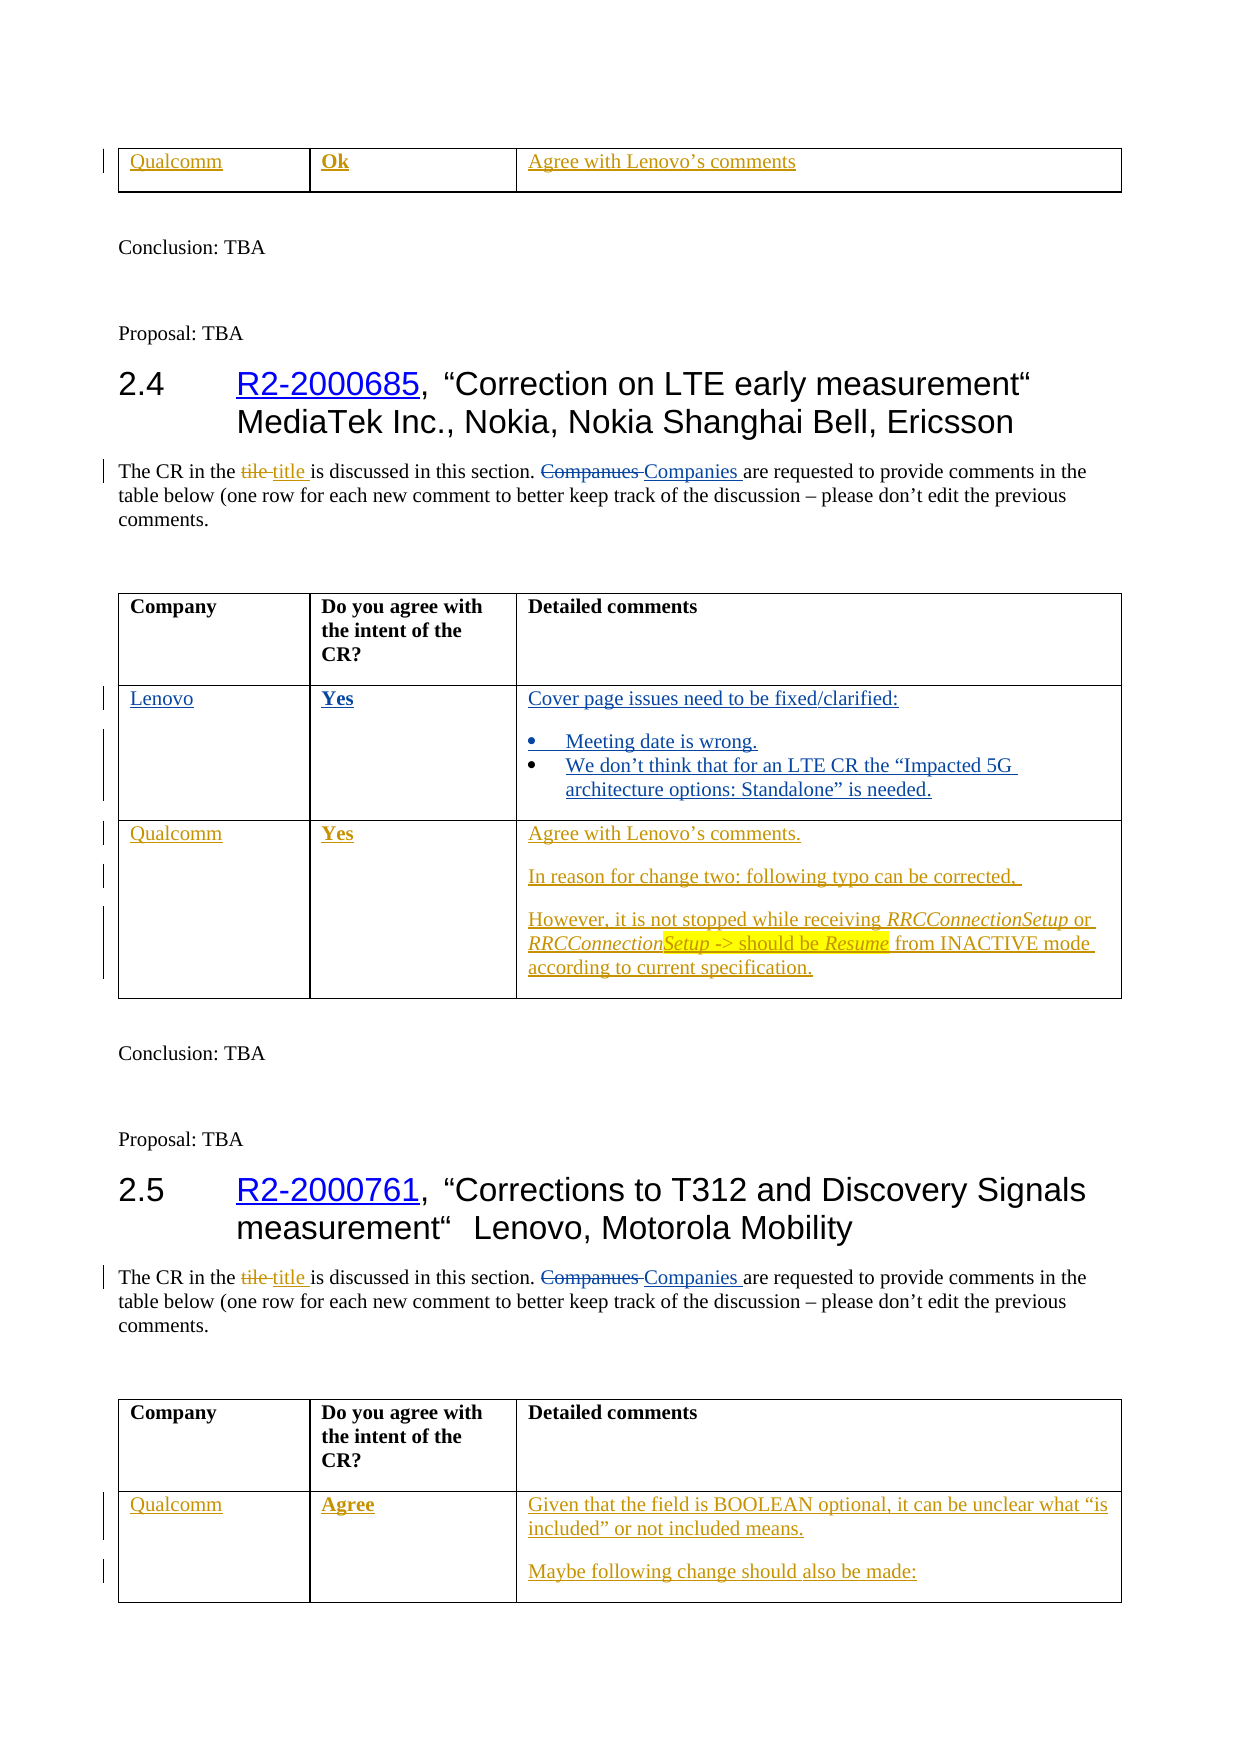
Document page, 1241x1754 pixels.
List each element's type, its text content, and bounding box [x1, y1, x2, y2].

table_header Detailed comments [517, 594, 1121, 685]
table_cell [119, 686, 309, 820]
table_cell [311, 149, 516, 191]
table_cell [119, 149, 309, 191]
table_header Do you agree with the intent of the CR? [311, 1400, 516, 1491]
text Conclusion: TBA [118, 235, 1122, 259]
subtitle 2.5 R2-2000761, “Corrections to T312 and Discovery Signals measurement“ Lenovo, Motorola Mobility [118, 1170, 1122, 1247]
table_cell [517, 686, 1121, 820]
table_cell [311, 1492, 516, 1602]
table_cell [311, 821, 516, 997]
table_cell [119, 1492, 309, 1602]
table_cell [311, 686, 516, 820]
text The CR in the is discussed in this section. are requested to provide comments in the table below (one row for each new comment to better keep track of the discussion – please don’t edit the previous comments. [118, 459, 1122, 531]
table_header Detailed comments [517, 1400, 1121, 1491]
text Proposal: TBA [118, 1127, 1122, 1151]
subtitle 2.4 R2-2000685, “Correction on LTE early measurement“ MediaTek Inc., Nokia, Nokia Shanghai Bell, Ericsson [118, 364, 1122, 441]
table_header Do you agree with the intent of the CR? [311, 594, 516, 685]
table_cell [517, 1492, 1121, 1602]
text The CR in the is discussed in this section. are requested to provide comments in the table below (one row for each new comment to better keep track of the discussion – please don’t edit the previous comments. [118, 1265, 1122, 1337]
table_cell [517, 149, 1121, 191]
text Conclusion: TBA [118, 1041, 1122, 1065]
text Proposal: TBA [118, 321, 1122, 345]
table_header Company [119, 1400, 309, 1491]
table_header Company [119, 594, 309, 685]
table_cell [517, 821, 1121, 997]
table_cell [119, 821, 309, 997]
